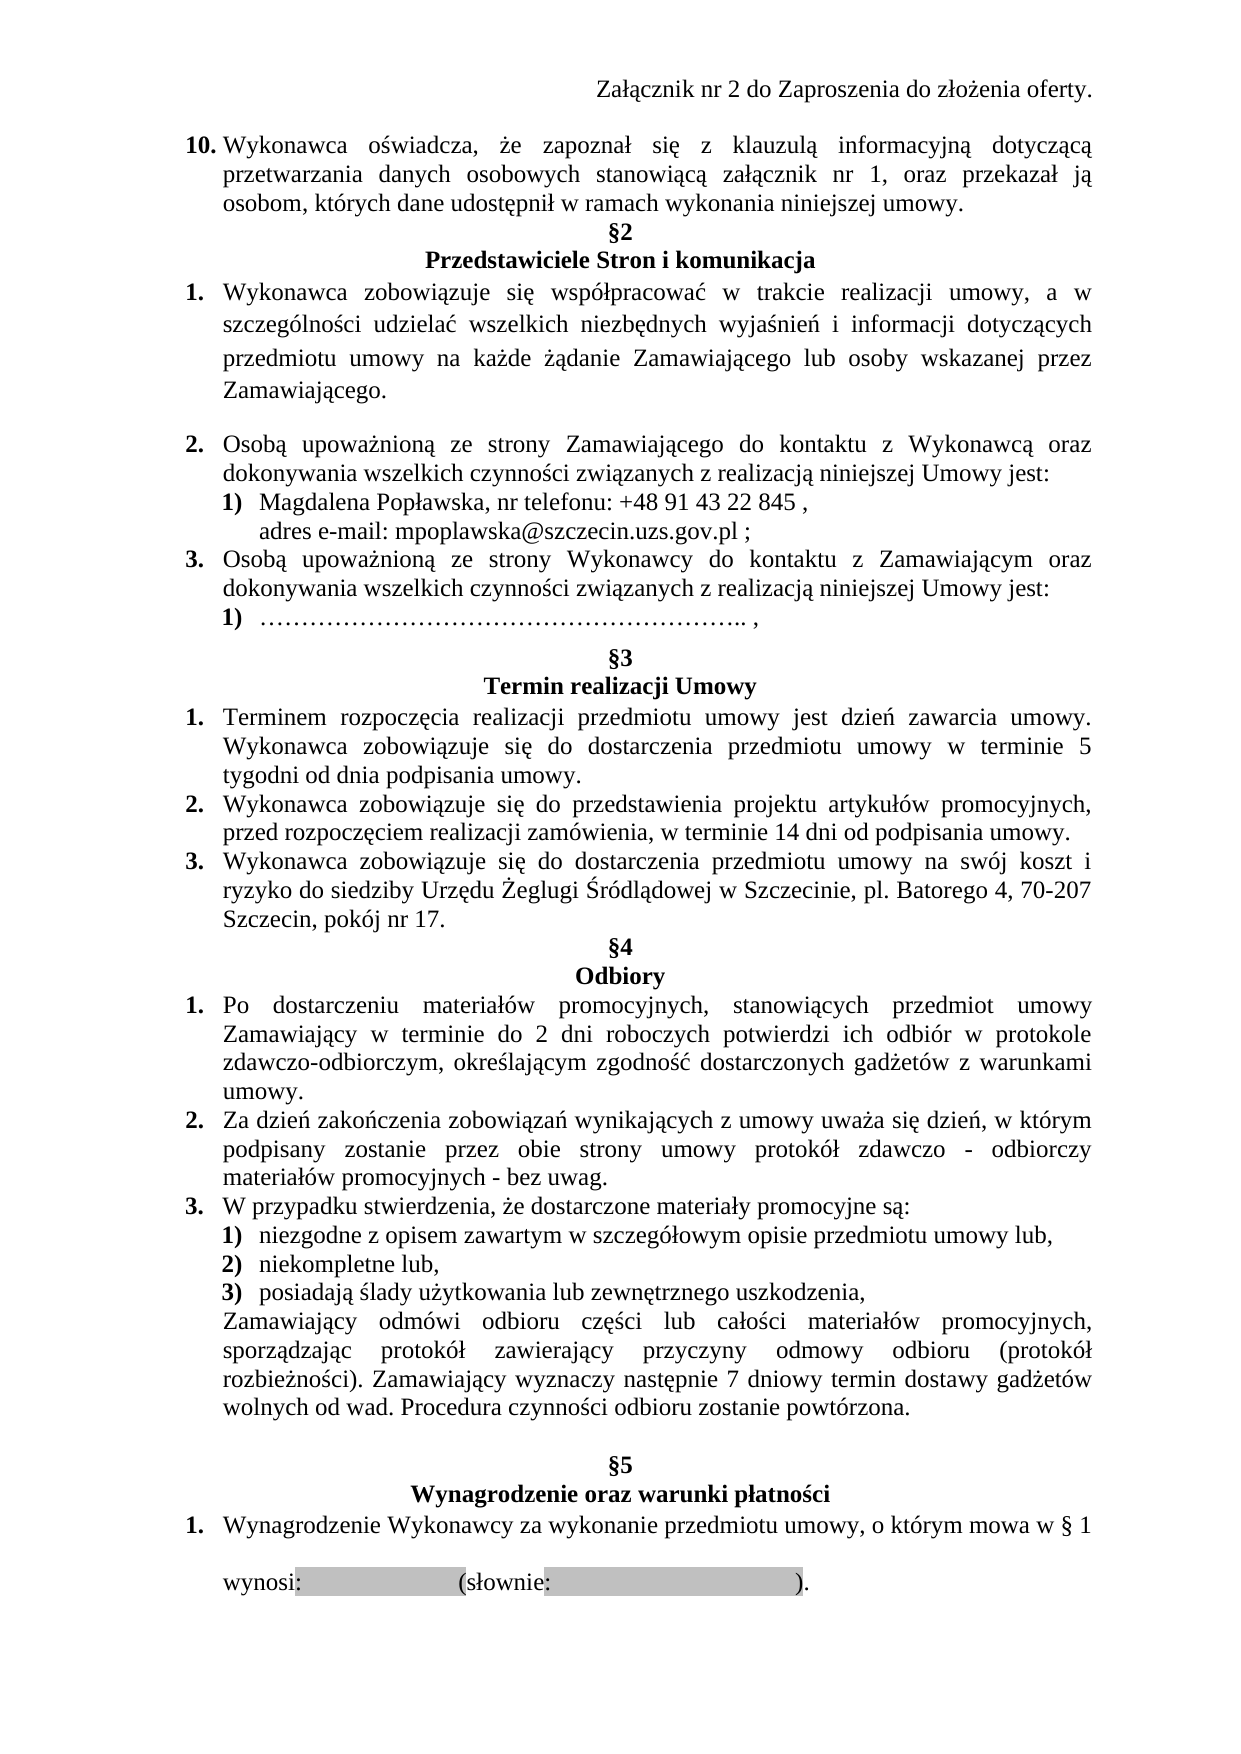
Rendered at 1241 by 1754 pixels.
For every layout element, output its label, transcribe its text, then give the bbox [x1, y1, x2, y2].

list Po dostarczeniu materiałów promocyjnych, stanowiących przedmiot umowy Zamawiający w terminie do 2 dni roboczych potwierdzi ich odbiór w protokole zdawczo-odbiorczym, określającym zgodność dostarczonych gadżetów z warunkami umowy. [185, 990, 1093, 1105]
list Wykonawca zobowiązuje się współpracować w trakcie realizacji umowy, a w szczególności udzielać wszelkich niezbędnych wyjaśnień i informacji dotyczących przedmiotu umowy na każde żądanie Zamawiającego lub osoby wskazanej przez Zamawiającego. [185, 277, 1093, 404]
list ………………………………………………….. , [221, 602, 1093, 631]
text §2 [148, 217, 1093, 246]
list posiadają ślady użytkowania lub zewnętrznego uszkodzenia, [221, 1277, 1093, 1306]
text Przedstawiciele Stron i komunikacja [148, 246, 1093, 274]
list Za dzień zakończenia zobowiązań wynikających z umowy uważa się dzień, w którym podpisany zostanie przez obie strony umowy protokół zdawczo - odbiorczy materiałów promocyjnych - bez uwag. [185, 1105, 1093, 1191]
text §5 [148, 1450, 1093, 1479]
list Osobą upoważnioną ze strony Zamawiającego do kontaktu z Wykonawcą oraz dokonywania wszelkich czynności związanych z realizacją niniejszej Umowy jest: [185, 429, 1093, 487]
list Wynagrodzenie Wykonawcy za wykonanie przedmiotu umowy, o którym mowa w § 1 wynosi: (słownie: ). [185, 1510, 1093, 1596]
list Wykonawca oświadcza, że zapoznał się z klauzulą informacyjną dotyczącą przetwarzania danych osobowych stanowiącą załącznik nr 1, oraz przekazał ją osobom, których dane udostępnił w ramach wykonania niniejszej umowy. [185, 131, 1093, 217]
text Wynagrodzenie oraz warunki płatności [148, 1479, 1093, 1507]
list Wykonawca zobowiązuje się do przedstawienia projektu artykułów promocyjnych, przed rozpoczęciem realizacji zamówienia, w terminie 14 dni od podpisania umowy. [185, 789, 1093, 846]
text adres e-mail: mpoplawska@szczecin.uzs.gov.pl ; [259, 516, 1093, 544]
list Wykonawca zobowiązuje się do dostarczenia przedmiotu umowy na swój koszt i ryzyko do siedziby Urzędu Żeglugi Śródlądowej w Szczecinie, pl. Batorego 4, 70-207 Szczecin, pokój nr 17. [185, 846, 1093, 932]
text §3 [148, 643, 1093, 671]
list Terminem rozpoczęcia realizacji przedmiotu umowy jest dzień zawarcia umowy. Wykonawca zobowiązuje się do dostarczenia przedmiotu umowy w terminie 5 tygodni od dnia podpisania umowy. [185, 702, 1093, 789]
list W przypadku stwierdzenia, że dostarczone materiały promocyjne są: [185, 1191, 1093, 1220]
list niezgodne z opisem zawartym w szczegółowym opisie przedmiotu umowy lub, [221, 1220, 1093, 1249]
list Magdalena Popławska, nr telefonu: +48 91 43 22 845 , [221, 487, 1093, 516]
list niekompletne lub, [221, 1249, 1093, 1277]
text Termin realizacji Umowy [148, 671, 1093, 700]
list Osobą upoważnioną ze strony Wykonawcy do kontaktu z Zamawiającym oraz dokonywania wszelkich czynności związanych z realizacją niniejszej Umowy jest: [185, 544, 1093, 602]
list Zamawiający odmówi odbioru części lub całości materiałów promocyjnych, sporządzając protokół zawierający przyczyny odmowy odbioru (protokół rozbieżności). Zamawiający wyznaczy następnie 7 dniowy termin dostawy gadżetów wolnych od wad. Procedura czynności odbioru zostanie powtórzona. [223, 1306, 1093, 1421]
text Odbiory [148, 961, 1093, 990]
text §4 [148, 932, 1093, 961]
